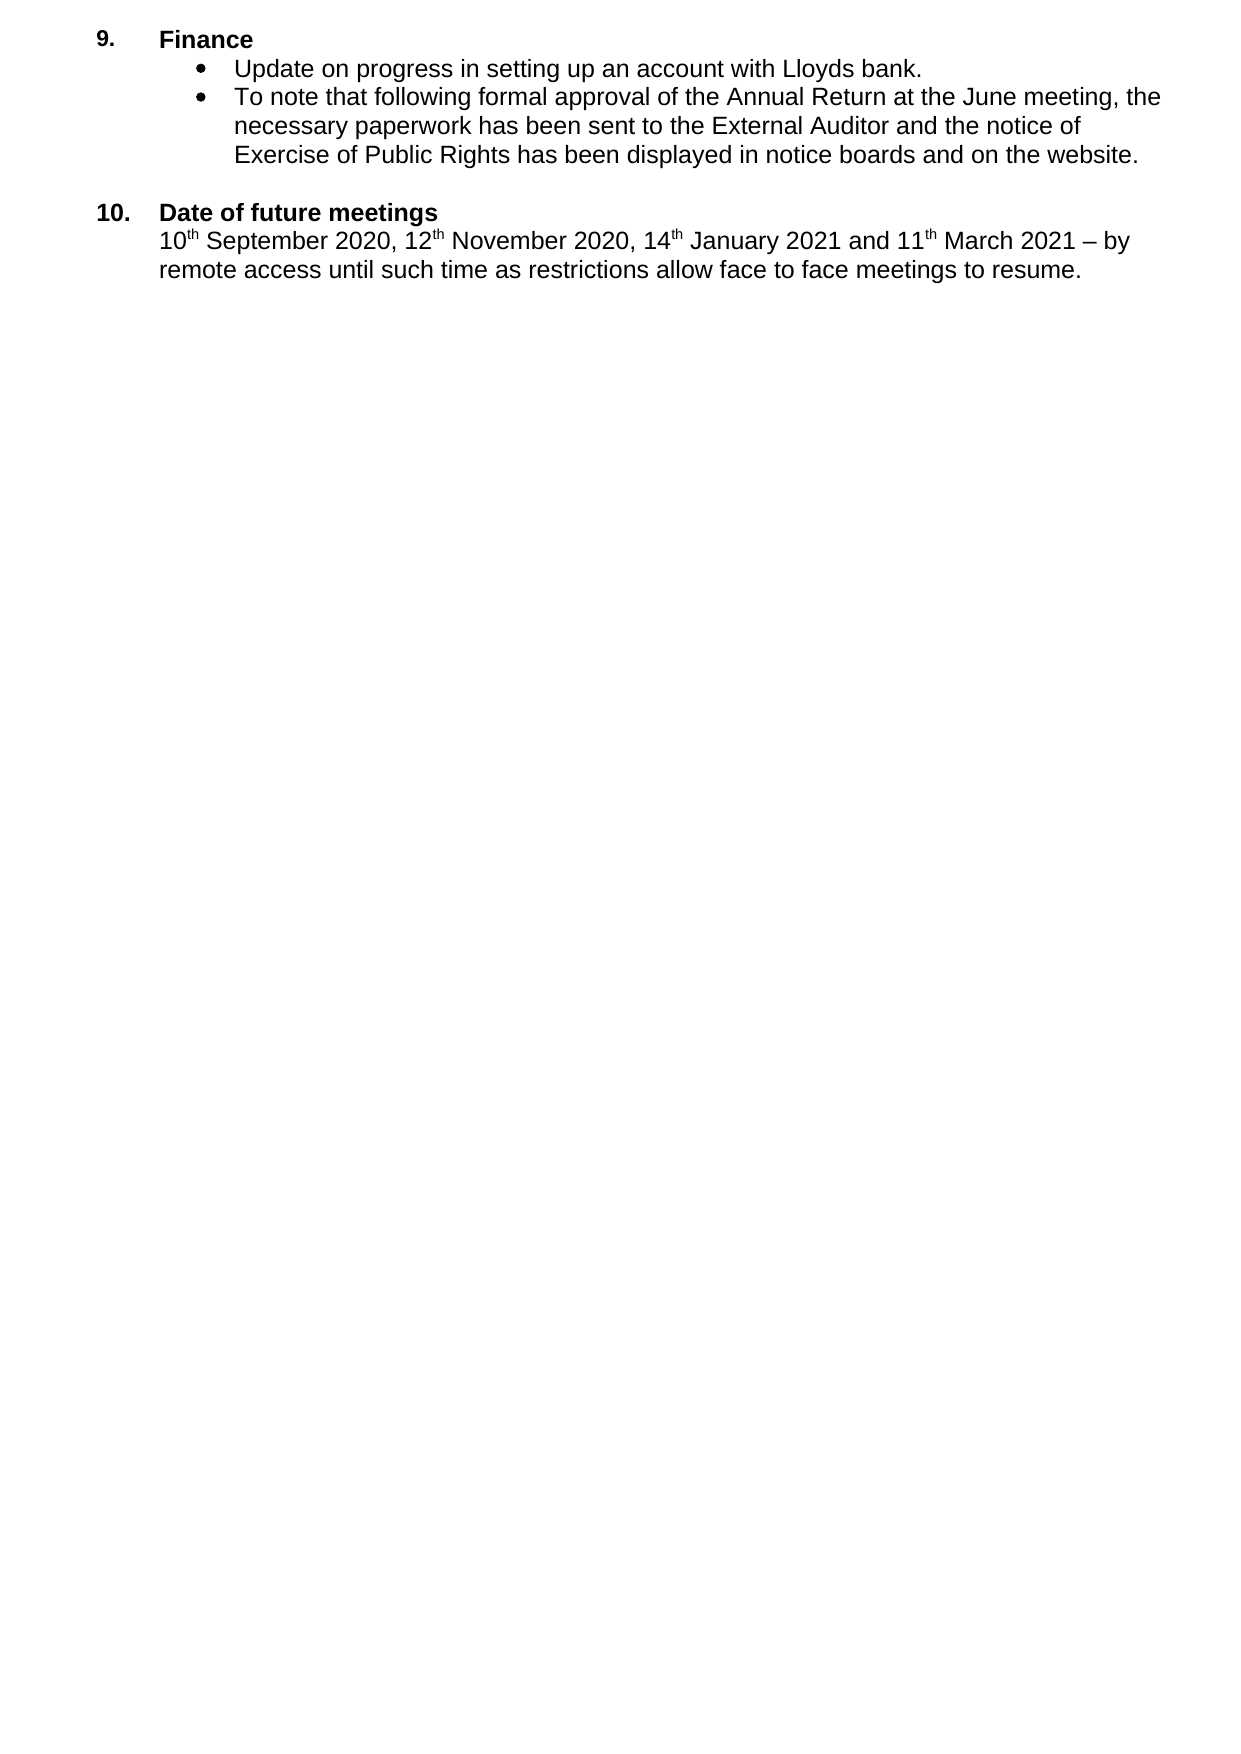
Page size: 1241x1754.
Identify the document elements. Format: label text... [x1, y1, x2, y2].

table_cell Date of future meetings 10th September 2020, 12th November 2020, 14th January 2021 and 11th March 2021 – by remote access until such time as restrictions allow face to face meetings to resume. [148, 198, 1185, 284]
table_cell 10. [85, 198, 148, 284]
table_cell 9. [85, 25, 148, 197]
table_cell Finance Update on progress in setting up an account with Lloyds bank. To note that following formal approval of the Annual Return at the June meeting, the necessary paperwork has been sent to the External Auditor and the notice of Exercise of Public Rights has been displayed in notice boards and on the website. [148, 25, 1185, 197]
